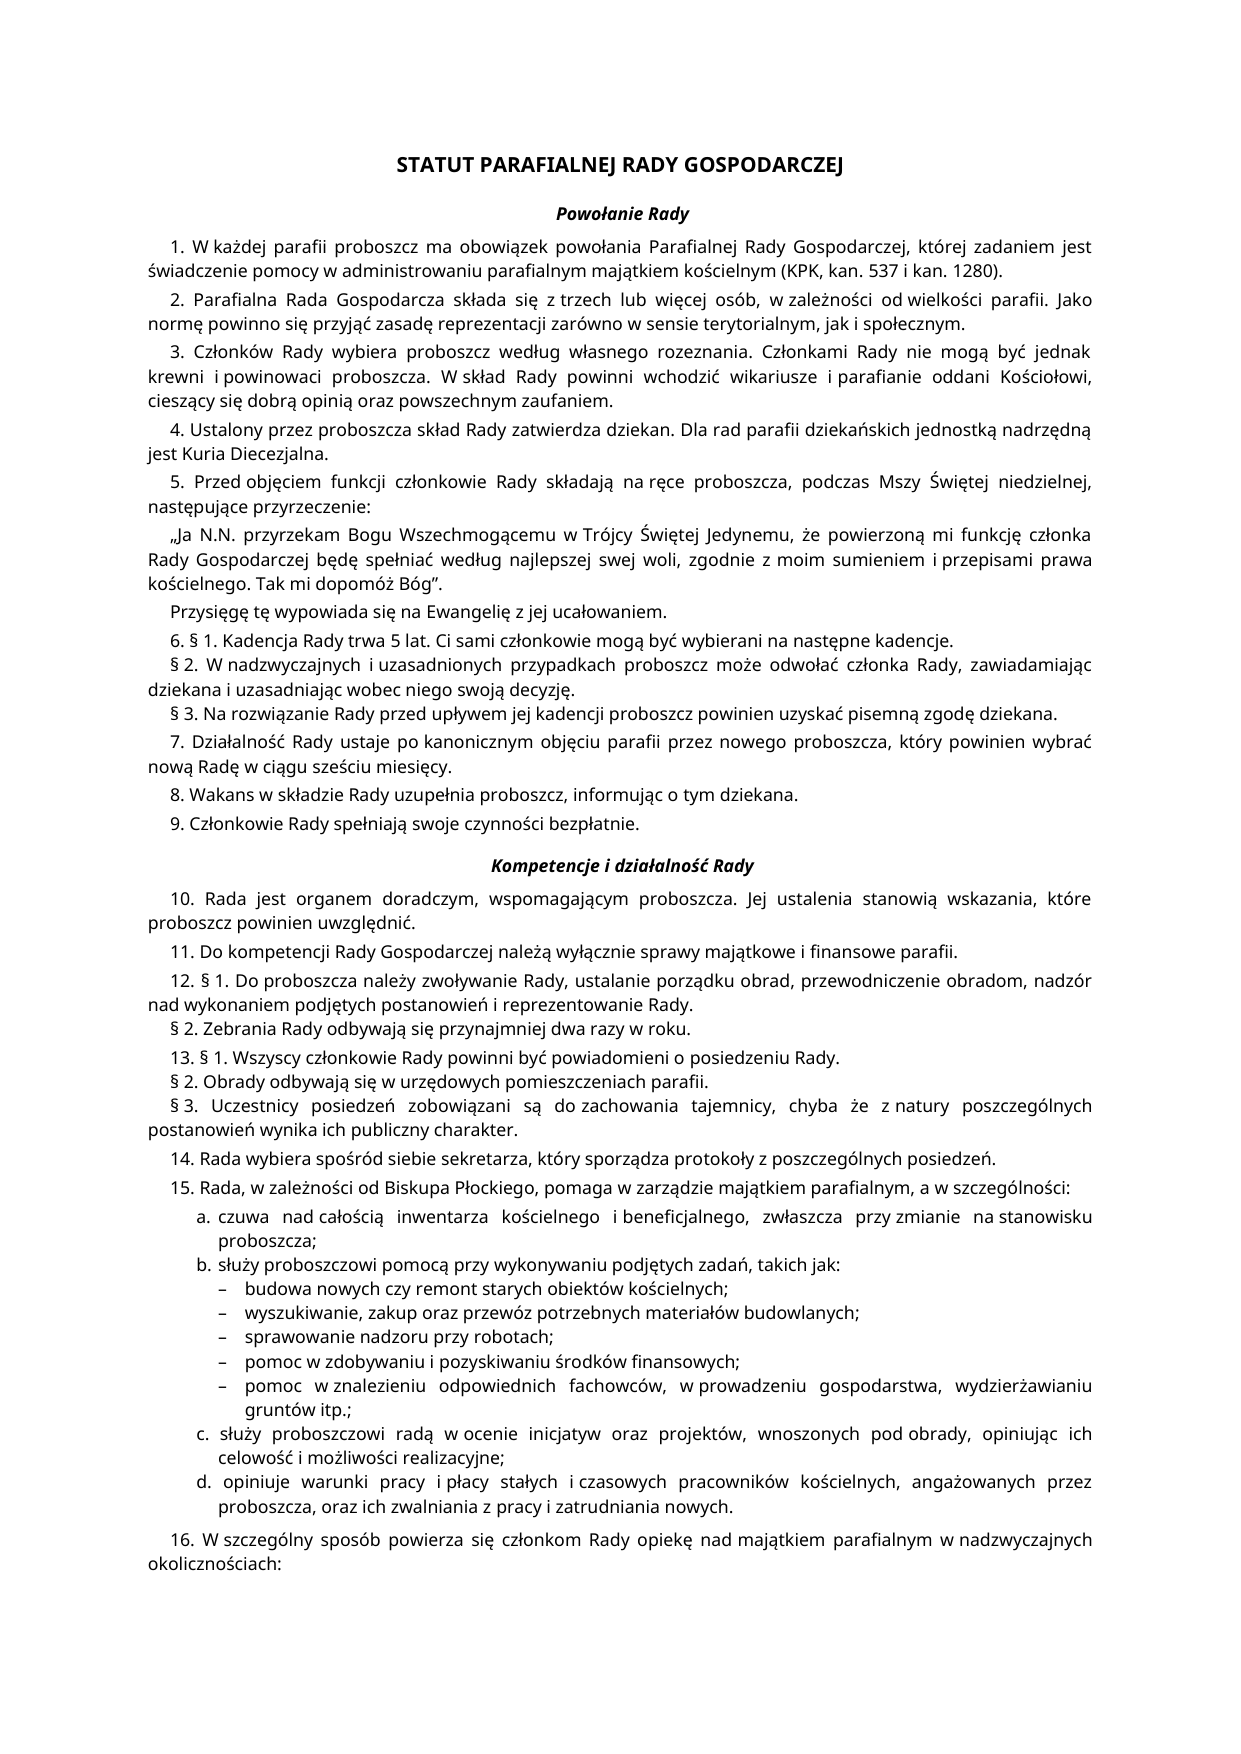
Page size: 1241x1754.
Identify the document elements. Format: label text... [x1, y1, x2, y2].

text a. czuwa nad całością inwentarza kościelnego i beneficjalnego, zwłaszcza przy zmianie na stanowisku proboszcza; [196, 1204, 1093, 1252]
text „Ja N.N. przyrzekam Bogu Wszechmogącemu w Trójcy Świętej Jedynemu, że powierzoną mi funkcję członka Rady Gospodarczej będę spełniać według najlepszej swej woli, zgodnie z moim sumieniem i przepisami prawa kościelnego. Tak mi dopomóż Bóg”. [148, 523, 1093, 595]
text STATUT PARAFIALNEJ RADY GOSPODARCZEJ [148, 148, 1093, 179]
text 1. W każdej parafii proboszcz ma obowiązek powołania Parafialnej Rady Gospodarczej, której zadaniem jest świadczenie pomocy w administrowaniu parafialnym majątkiem kościelnym (KPK, kan. 537 i kan. 1280). [148, 234, 1093, 282]
text Kompetencje i działalność Rady [148, 853, 1093, 878]
text 16. W szczególny sposób powierza się członkom Rady opiekę nad majątkiem parafialnym w nadzwyczajnych okolicznościach: [148, 1527, 1093, 1576]
text § 3. Uczestnicy posiedzeń zobowiązani są do zachowania tajemnicy, chyba że z natury poszczególnych postanowień wynika ich publiczny charakter. [148, 1094, 1093, 1142]
text § 3. Na rozwiązanie Rady przed upływem jej kadencji proboszcz powinien uzyskać pisemną zgodę dziekana. [148, 701, 1093, 725]
text c. służy proboszczowi radą w ocenie inicjatyw oraz projektów, wnoszonych pod obrady, opiniując ich celowość i możliwości realizacyjne; [196, 1422, 1093, 1470]
text – budowa nowych czy remont starych obiektów kościelnych; [218, 1277, 1093, 1301]
text 3. Członków Rady wybiera proboszcz według własnego rozeznania. Członkami Rady nie mogą być jednak krewni i powinowaci proboszcza. W skład Rady powinni wchodzić wikariusze i parafianie oddani Kościołowi, cieszący się dobrą opinią oraz powszechnym zaufaniem. [148, 340, 1093, 412]
text 9. Członkowie Rady spełniają swoje czynności bezpłatnie. [148, 812, 1093, 836]
text – pomoc w znalezieniu odpowiednich fachowców, w prowadzeniu gospodarstwa, wydzierżawianiu gruntów itp.; [218, 1373, 1093, 1422]
text – wyszukiwanie, zakup oraz przewóz potrzebnych materiałów budowlanych; [218, 1301, 1093, 1325]
text 14. Rada wybiera spośród siebie sekretarza, który sporządza protokoły z poszczególnych posiedzeń. [148, 1147, 1093, 1171]
text d. opiniuje warunki pracy i płacy stałych i czasowych pracowników kościelnych, angażowanych przez proboszcza, oraz ich zwalniania z pracy i zatrudniania nowych. [196, 1470, 1093, 1518]
text 10. Rada jest organem doradczym, wspomagającym proboszcza. Jej ustalenia stanowią wskazania, które proboszcz powinien uwzględnić. [148, 887, 1093, 935]
text Przysięgę tę wypowiada się na Ewangelię z jej ucałowaniem. [148, 600, 1093, 624]
text – sprawowanie nadzoru przy robotach; [218, 1325, 1093, 1349]
text Powołanie Rady [148, 201, 1093, 225]
text – pomoc w zdobywaniu i pozyskiwaniu środków finansowych; [218, 1349, 1093, 1373]
text 15. Rada, w zależności od Biskupa Płockiego, pomaga w zarządzie majątkiem parafialnym, a w szczególności: [148, 1175, 1093, 1199]
text § 2. W nadzwyczajnych i uzasadnionych przypadkach proboszcz może odwołać członka Rady, zawiadamiając dziekana i uzasadniając wobec niego swoją decyzję. [148, 653, 1093, 701]
text 7. Działalność Rady ustaje po kanonicznym objęciu parafii przez nowego proboszcza, który powinien wybrać nową Radę w ciągu sześciu miesięcy. [148, 730, 1093, 778]
text § 2. Obrady odbywają się w urzędowych pomieszczeniach parafii. [148, 1069, 1093, 1094]
text 2. Parafialna Rada Gospodarcza składa się z trzech lub więcej osób, w zależności od wielkości parafii. Jako normę powinno się przyjąć zasadę reprezentacji zarówno w sensie terytorialnym, jak i społecznym. [148, 287, 1093, 335]
text 6. § 1. Kadencja Rady trwa 5 lat. Ci sami członkowie mogą być wybierani na następne kadencje. [148, 629, 1093, 653]
text 12. § 1. Do proboszcza należy zwoływanie Rady, ustalanie porządku obrad, przewodniczenie obradom, nadzór nad wykonaniem podjętych postanowień i reprezentowanie Rady. [148, 968, 1093, 1017]
text 4. Ustalony przez proboszcza skład Rady zatwierdza dziekan. Dla rad parafii dziekańskich jednostką nadrzędną jest Kuria Diecezjalna. [148, 417, 1093, 465]
text 8. Wakans w składzie Rady uzupełnia proboszcz, informując o tym dziekana. [148, 783, 1093, 807]
text 5. Przed objęciem funkcji członkowie Rady składają na ręce proboszcza, podczas Mszy Świętej niedzielnej, następujące przyrzeczenie: [148, 470, 1093, 518]
text b. służy proboszczowi pomocą przy wykonywaniu podjętych zadań, takich jak: [196, 1252, 1093, 1277]
text 11. Do kompetencji Rady Gospodarczej należą wyłącznie sprawy majątkowe i finansowe parafii. [148, 939, 1093, 964]
text § 2. Zebrania Rady odbywają się przynajmniej dwa razy w roku. [148, 1017, 1093, 1041]
text 13. § 1. Wszyscy członkowie Rady powinni być powiadomieni o posiedzeniu Rady. [148, 1045, 1093, 1069]
